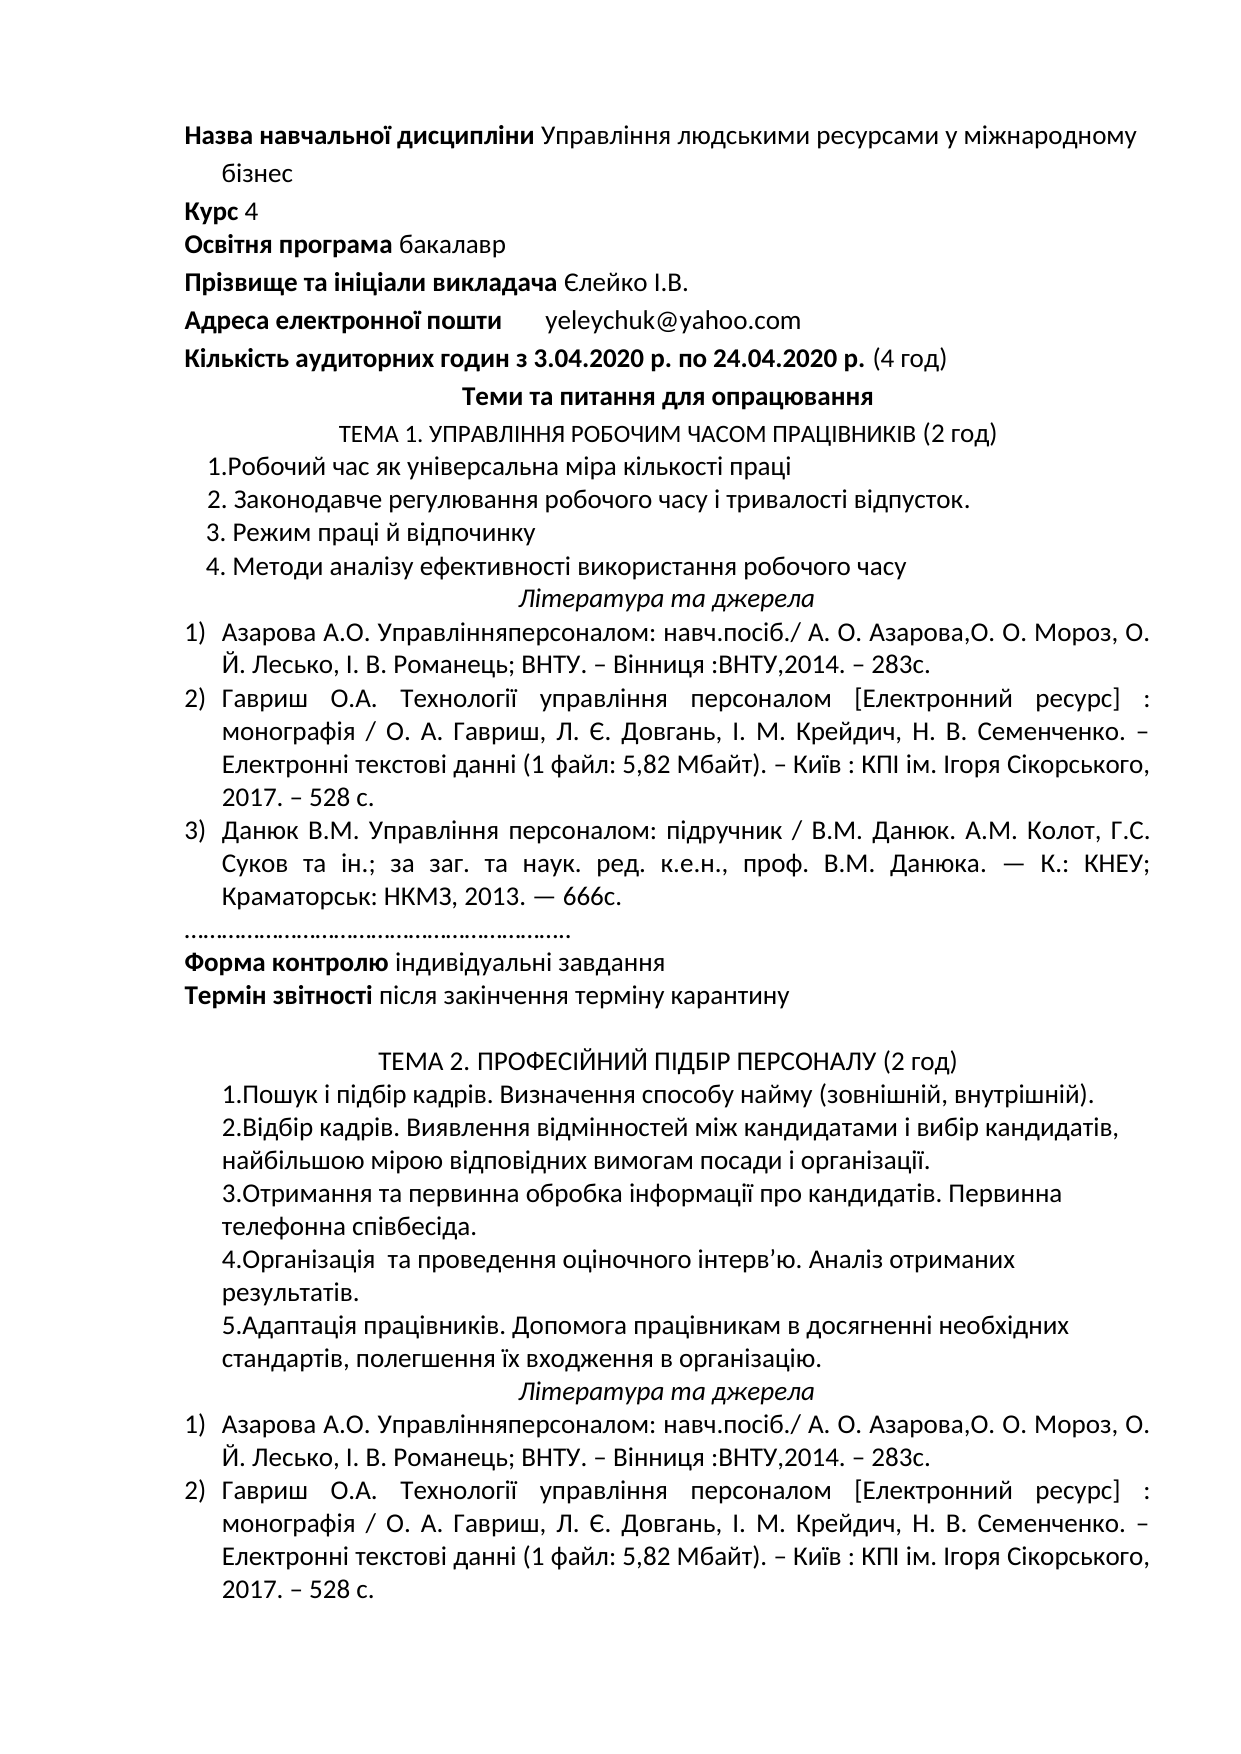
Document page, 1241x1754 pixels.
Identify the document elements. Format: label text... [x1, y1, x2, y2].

text Термін звітності після закінчення терміну карантину [184, 978, 1152, 1011]
text Освітня програма бакалавр [184, 227, 1152, 260]
text …………………………………………………….. [184, 912, 1152, 945]
text ТЕМА 2. ПРОФЕСІЙНИЙ ПІДБІР ПЕРСОНАЛУ (2 год) [184, 1044, 1152, 1077]
text ТЕМА 1. УПРАВЛІННЯ РОБОЧИМ ЧАСОМ ПРАЦІВНИКІВ (2 год) [184, 417, 1152, 449]
text 4. Методи аналізу ефективності використання робочого часу [206, 549, 1152, 582]
list Азарова А.О. Управлінняперсоналом: навч.посіб./ А. О. Азарова,О. О. Мороз, О. Й. Лесько, І. В. Романець; ВНТУ. – Вінниця :ВНТУ,2014. – 283с. [184, 615, 1152, 681]
text 1.Пошук і підбір кадрів. Визначення способу найму (зовнішній, внутрішній). [222, 1077, 1152, 1110]
text Форма контролю індивідуальні завдання [184, 945, 1152, 978]
list Данюк В.М. Управління персоналом: підручник / В.М. Данюк. А.М. Колот, Г.С. Суков та ін.; за заг. та наук. ред. к.е.н., проф. В.М. Данюка. — К.: КНЕУ; Краматорськ: НКМЗ, 2013. — 666с. [184, 813, 1152, 912]
text Назва навчальної дисципліни Управління людськими ресурсами у міжнародному бізнес [184, 118, 1152, 189]
text Теми та питання для опрацювання [184, 379, 1152, 412]
text 3. Режим праці й відпочинку [206, 516, 1152, 549]
text 5.Адаптація працівників. Допомога працівникам в досягненні необхідних стандартів, полегшення їх входження в організацію. [222, 1308, 1152, 1374]
text Адреса електронної пошти yeleychuk@yahoo.com [184, 303, 1152, 336]
text 2.Відбір кадрів. Виявлення відмінностей між кандидатами і вибір кандидатів, найбільшою мірою відповідних вимогам посади і організації. [222, 1110, 1152, 1176]
text Курс 4 [184, 194, 1152, 227]
list Азарова А.О. Управлінняперсоналом: навч.посіб./ А. О. Азарова,О. О. Мороз, О. Й. Лесько, І. В. Романець; ВНТУ. – Вінниця :ВНТУ,2014. – 283с. [184, 1407, 1152, 1473]
text 3.Отримання та первинна обробка інформації про кандидатів. Первинна телефонна співбесіда. [222, 1176, 1152, 1242]
list Гавриш О.А. Технології управління персоналом [Електронний ресурс] : монографія / О. А. Гавриш, Л. Є. Довгань, І. М. Крейдич, Н. В. Семенченко. – Електронні текстові данні (1 файл: 5,82 Мбайт). – Київ : КПІ ім. Ігоря Сікорського, 2017. – 528 с. [184, 1473, 1152, 1605]
text 1.Робочий час як універсальна міра кількості праці [207, 449, 1152, 483]
text 4.Організація та проведення оціночного інтерв’ю. Аналіз отриманих результатів. [222, 1242, 1152, 1308]
text Література та джерела [184, 582, 1152, 615]
list Гавриш О.А. Технології управління персоналом [Електронний ресурс] : монографія / О. А. Гавриш, Л. Є. Довгань, І. М. Крейдич, Н. В. Семенченко. – Електронні текстові данні (1 файл: 5,82 Мбайт). – Київ : КПІ ім. Ігоря Сікорського, 2017. – 528 с. [184, 681, 1152, 813]
text Література та джерела [184, 1374, 1152, 1407]
text Прізвище та ініціали викладача Єлейко І.В. [184, 265, 1152, 298]
list 2. Законодавче регулювання робочого часу і тривалості відпусток. [207, 483, 1152, 516]
text Кількість аудиторних годин з 3.04.2020 р. по 24.04.2020 р. (4 год) [184, 341, 1152, 374]
